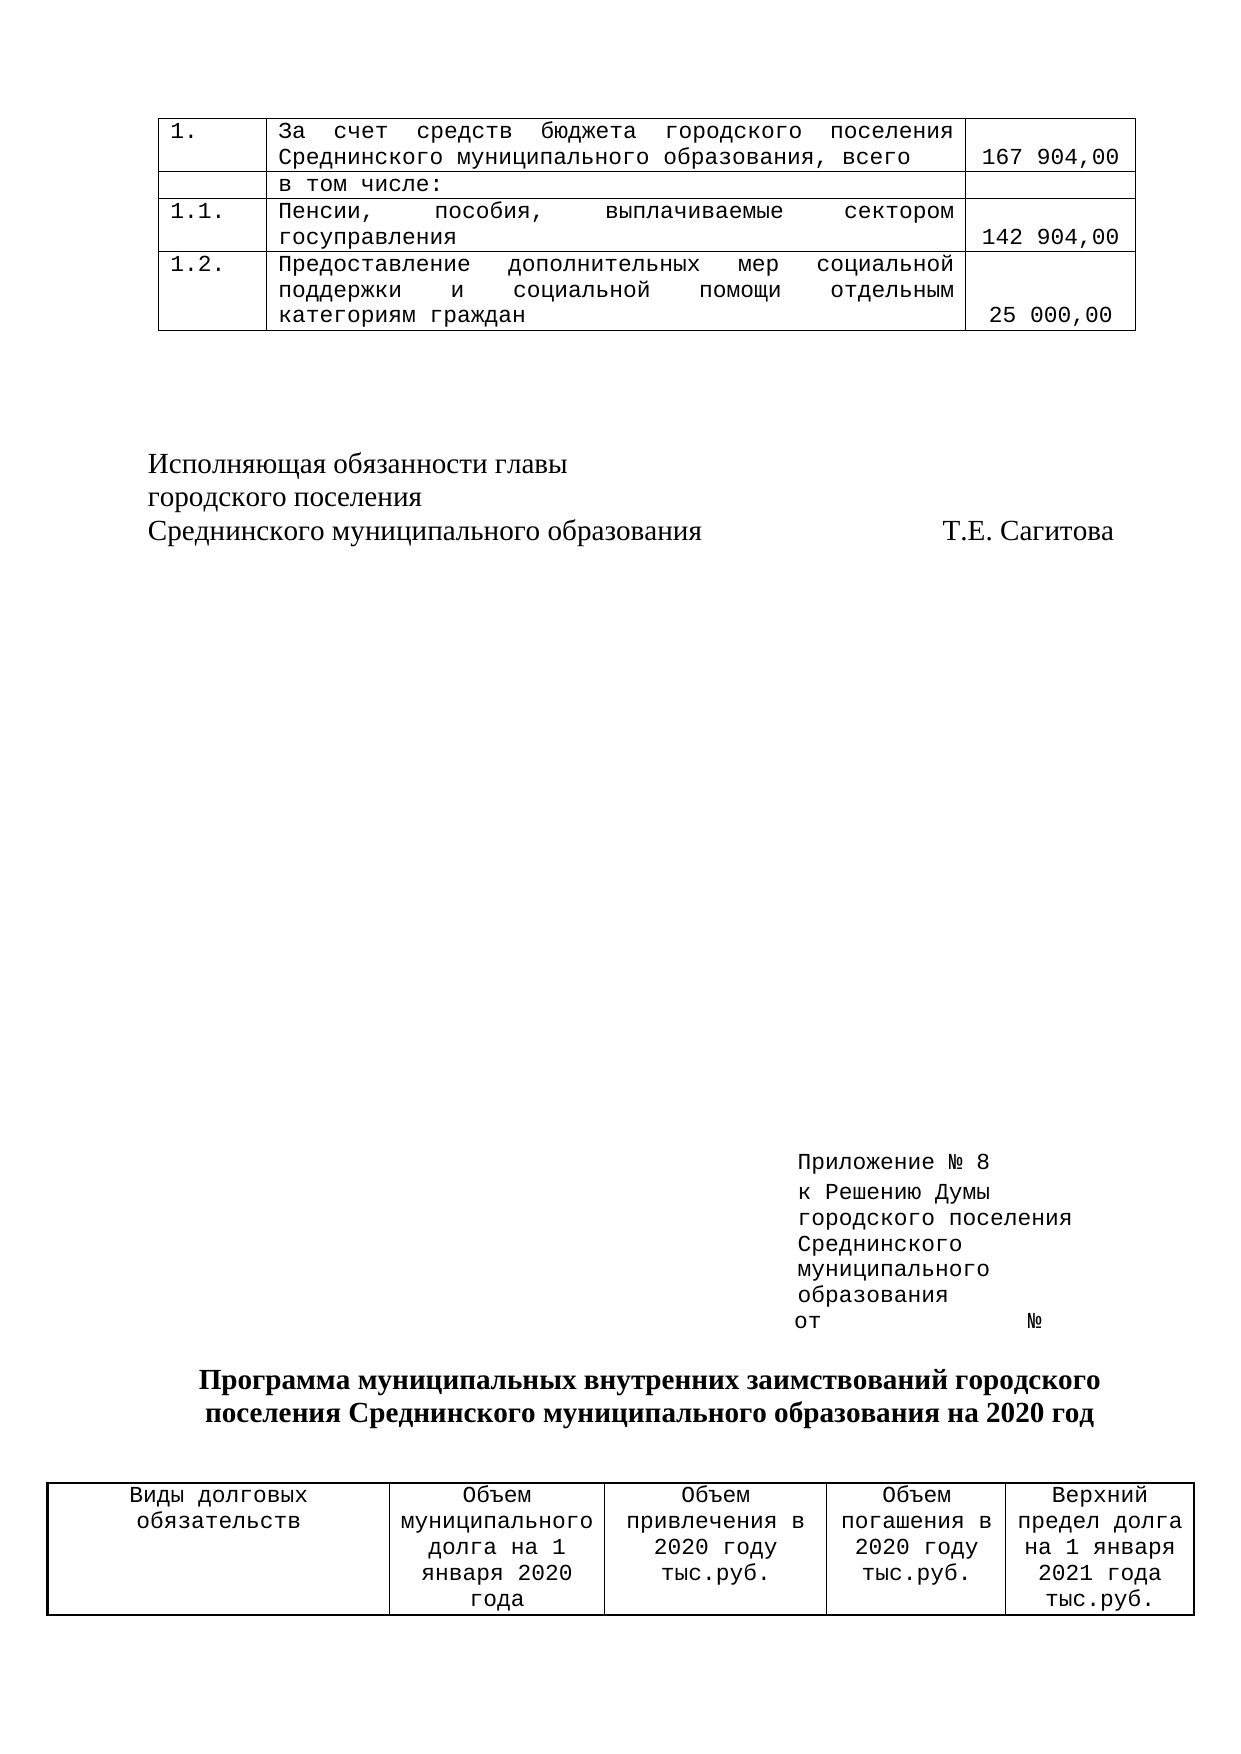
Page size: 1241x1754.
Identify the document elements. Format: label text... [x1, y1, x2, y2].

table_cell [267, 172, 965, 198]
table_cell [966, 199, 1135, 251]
text Программа муниципальных внутренних заимствований городского поселения Среднинского муниципального образования на 2020 год [148, 1362, 1152, 1429]
text от № [148, 1310, 1152, 1336]
text Среднинского муниципального образования Т.Е. Сагитова [148, 513, 1152, 546]
text муниципального образования [797, 1258, 1152, 1310]
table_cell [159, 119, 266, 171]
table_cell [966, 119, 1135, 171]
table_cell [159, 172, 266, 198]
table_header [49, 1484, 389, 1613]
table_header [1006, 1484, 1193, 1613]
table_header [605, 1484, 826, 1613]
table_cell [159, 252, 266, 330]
text городского поселения Среднинского [797, 1206, 1152, 1258]
text Исполняющая обязанности главы [148, 446, 1152, 479]
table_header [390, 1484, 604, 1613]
text Приложение № 8 [797, 1150, 1152, 1176]
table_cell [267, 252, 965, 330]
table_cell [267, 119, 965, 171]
text городского поселения [148, 479, 1152, 513]
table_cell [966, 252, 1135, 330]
text к Решению Думы [797, 1180, 1152, 1206]
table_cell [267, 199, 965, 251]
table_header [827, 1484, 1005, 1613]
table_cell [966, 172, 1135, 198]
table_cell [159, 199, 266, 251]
